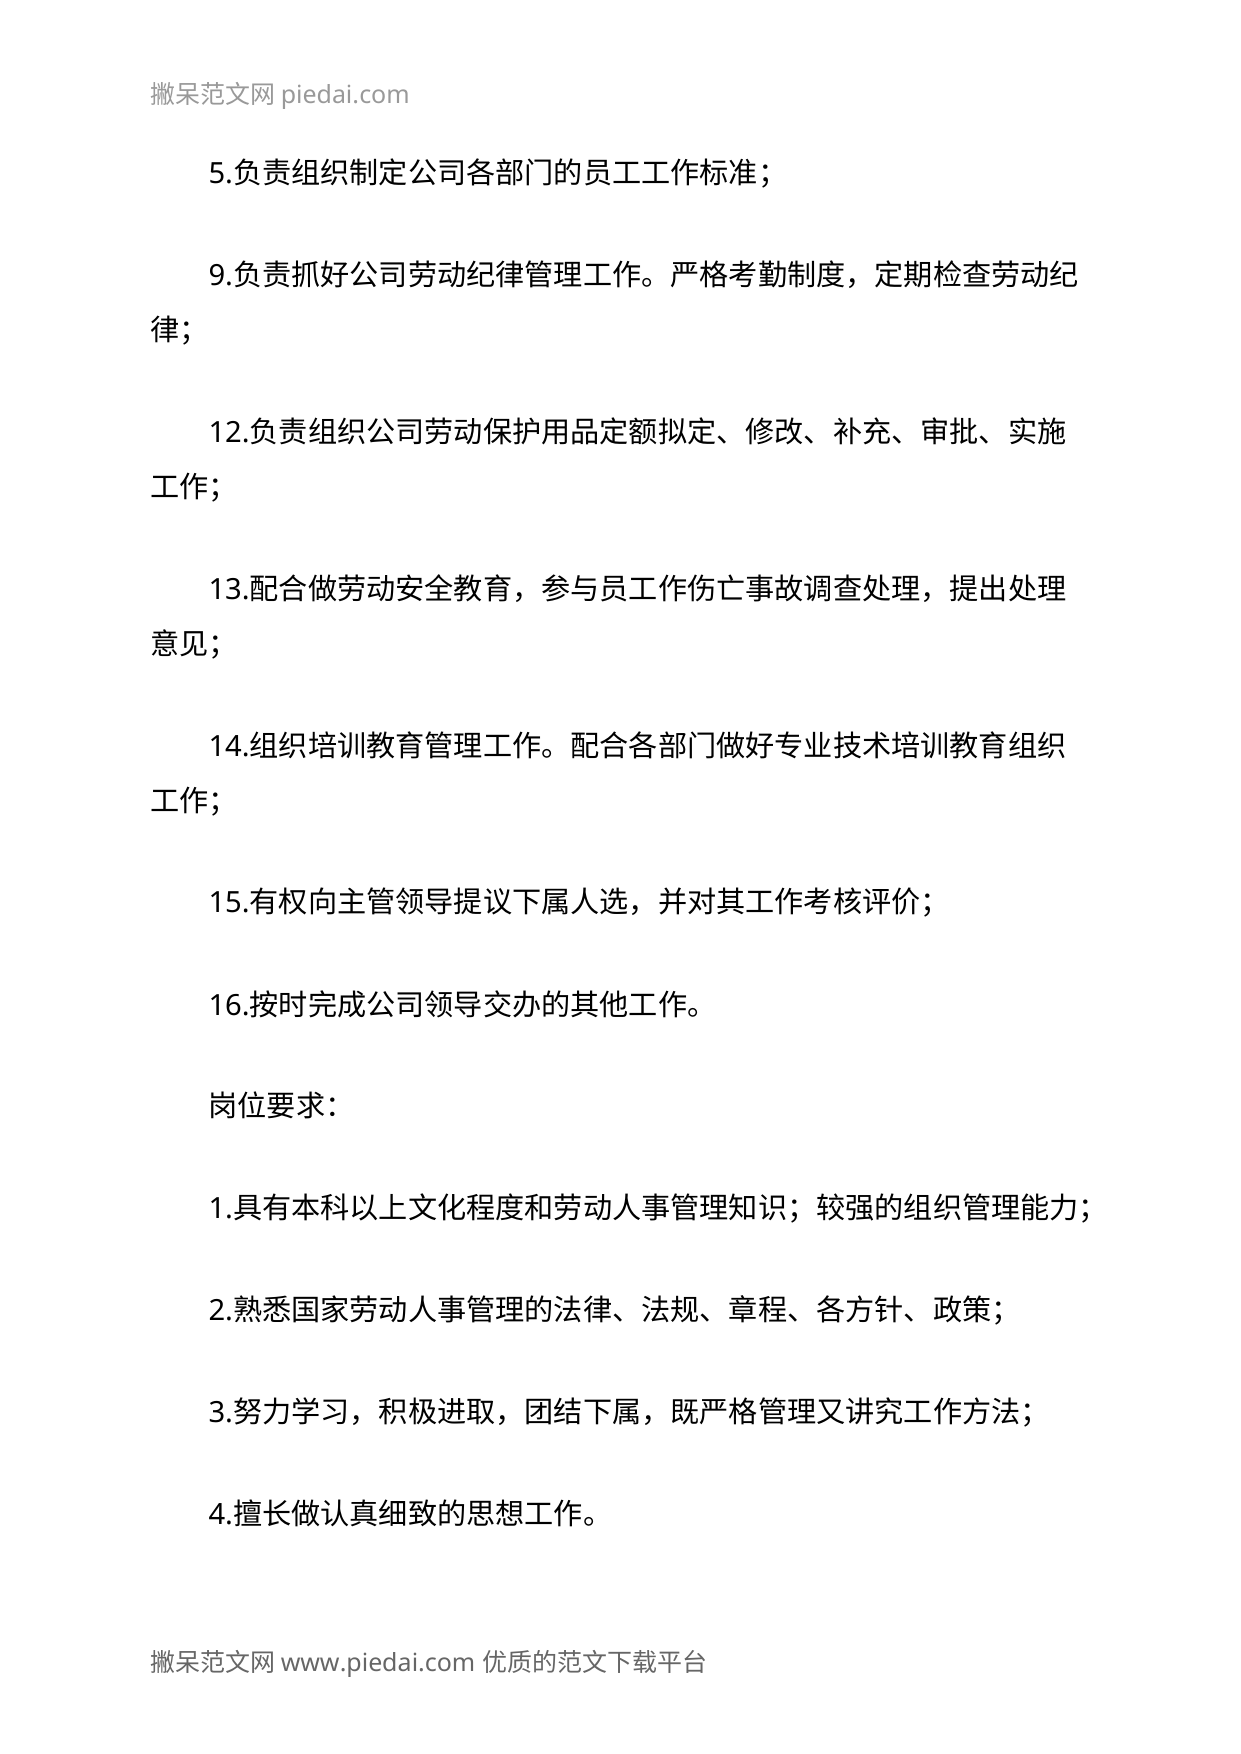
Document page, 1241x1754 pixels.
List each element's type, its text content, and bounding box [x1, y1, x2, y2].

text 3.努力学习，积极进取，团结下属，既严格管理又讲究工作方法； [150, 1389, 1090, 1431]
text 12.负责组织公司劳动保护用品定额拟定、修改、补充、审批、实施工作； [150, 409, 1090, 506]
text 岗位要求： [150, 1083, 1090, 1125]
text 14.组织培训教育管理工作。配合各部门做好专业技术培训教育组织工作； [150, 722, 1090, 819]
text 5.负责组织制定公司各部门的员工工作标准； [150, 150, 1090, 192]
text 15.有权向主管领导提议下属人选，并对其工作考核评价； [150, 879, 1090, 921]
text 4.擅长做认真细致的思想工作。 [150, 1491, 1090, 1533]
text 13.配合做劳动安全教育，参与员工作伤亡事故调查处理，提出处理意见； [150, 566, 1090, 663]
text 2.熟悉国家劳动人事管理的法律、法规、章程、各方针、政策； [150, 1287, 1090, 1329]
text 9.负责抓好公司劳动纪律管理工作。严格考勤制度，定期检查劳动纪律； [150, 252, 1090, 349]
text 1.具有本科以上文化程度和劳动人事管理知识；较强的组织管理能力； [150, 1185, 1090, 1227]
text 16.按时完成公司领导交办的其他工作。 [150, 981, 1090, 1023]
